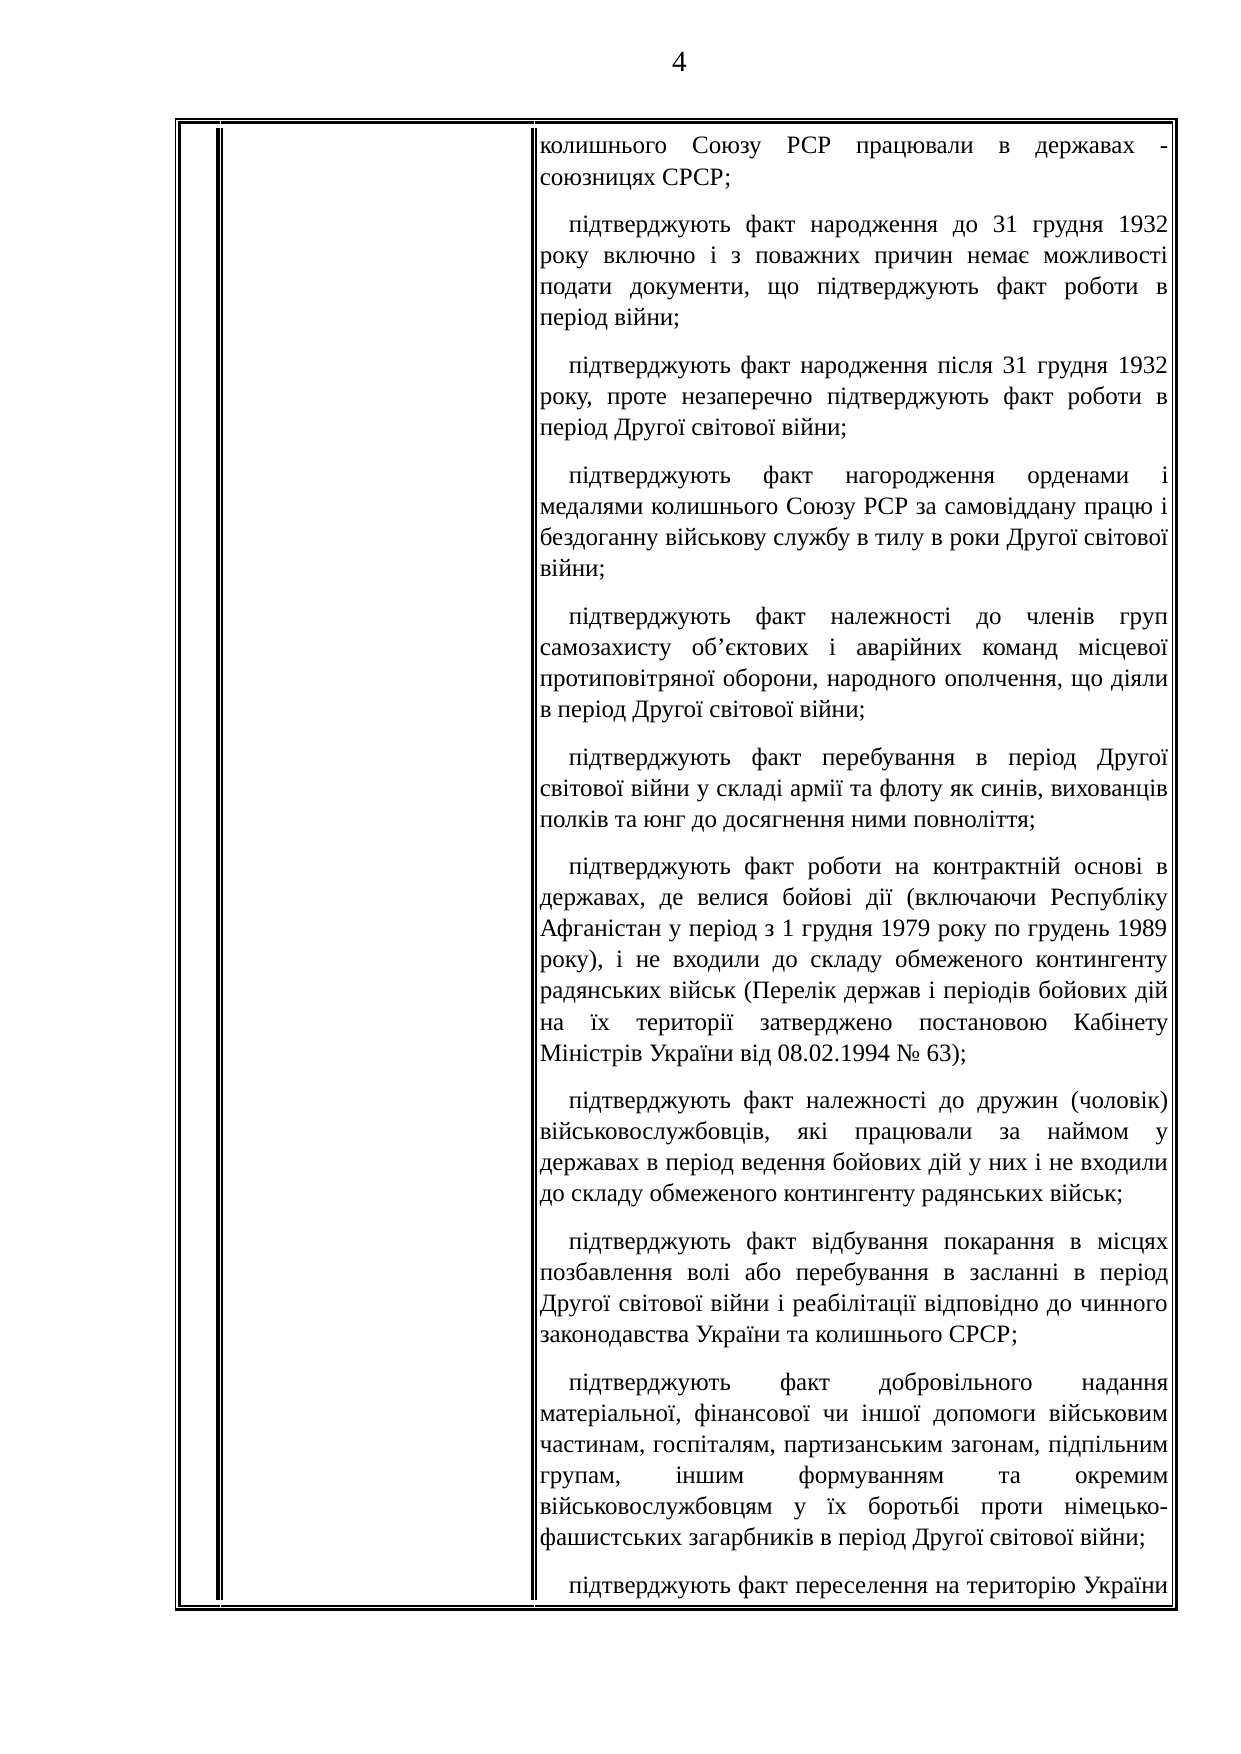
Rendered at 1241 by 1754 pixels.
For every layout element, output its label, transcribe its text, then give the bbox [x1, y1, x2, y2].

table_cell 8 [181, 124, 219, 1605]
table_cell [534, 120, 1175, 1605]
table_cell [220, 120, 534, 1605]
